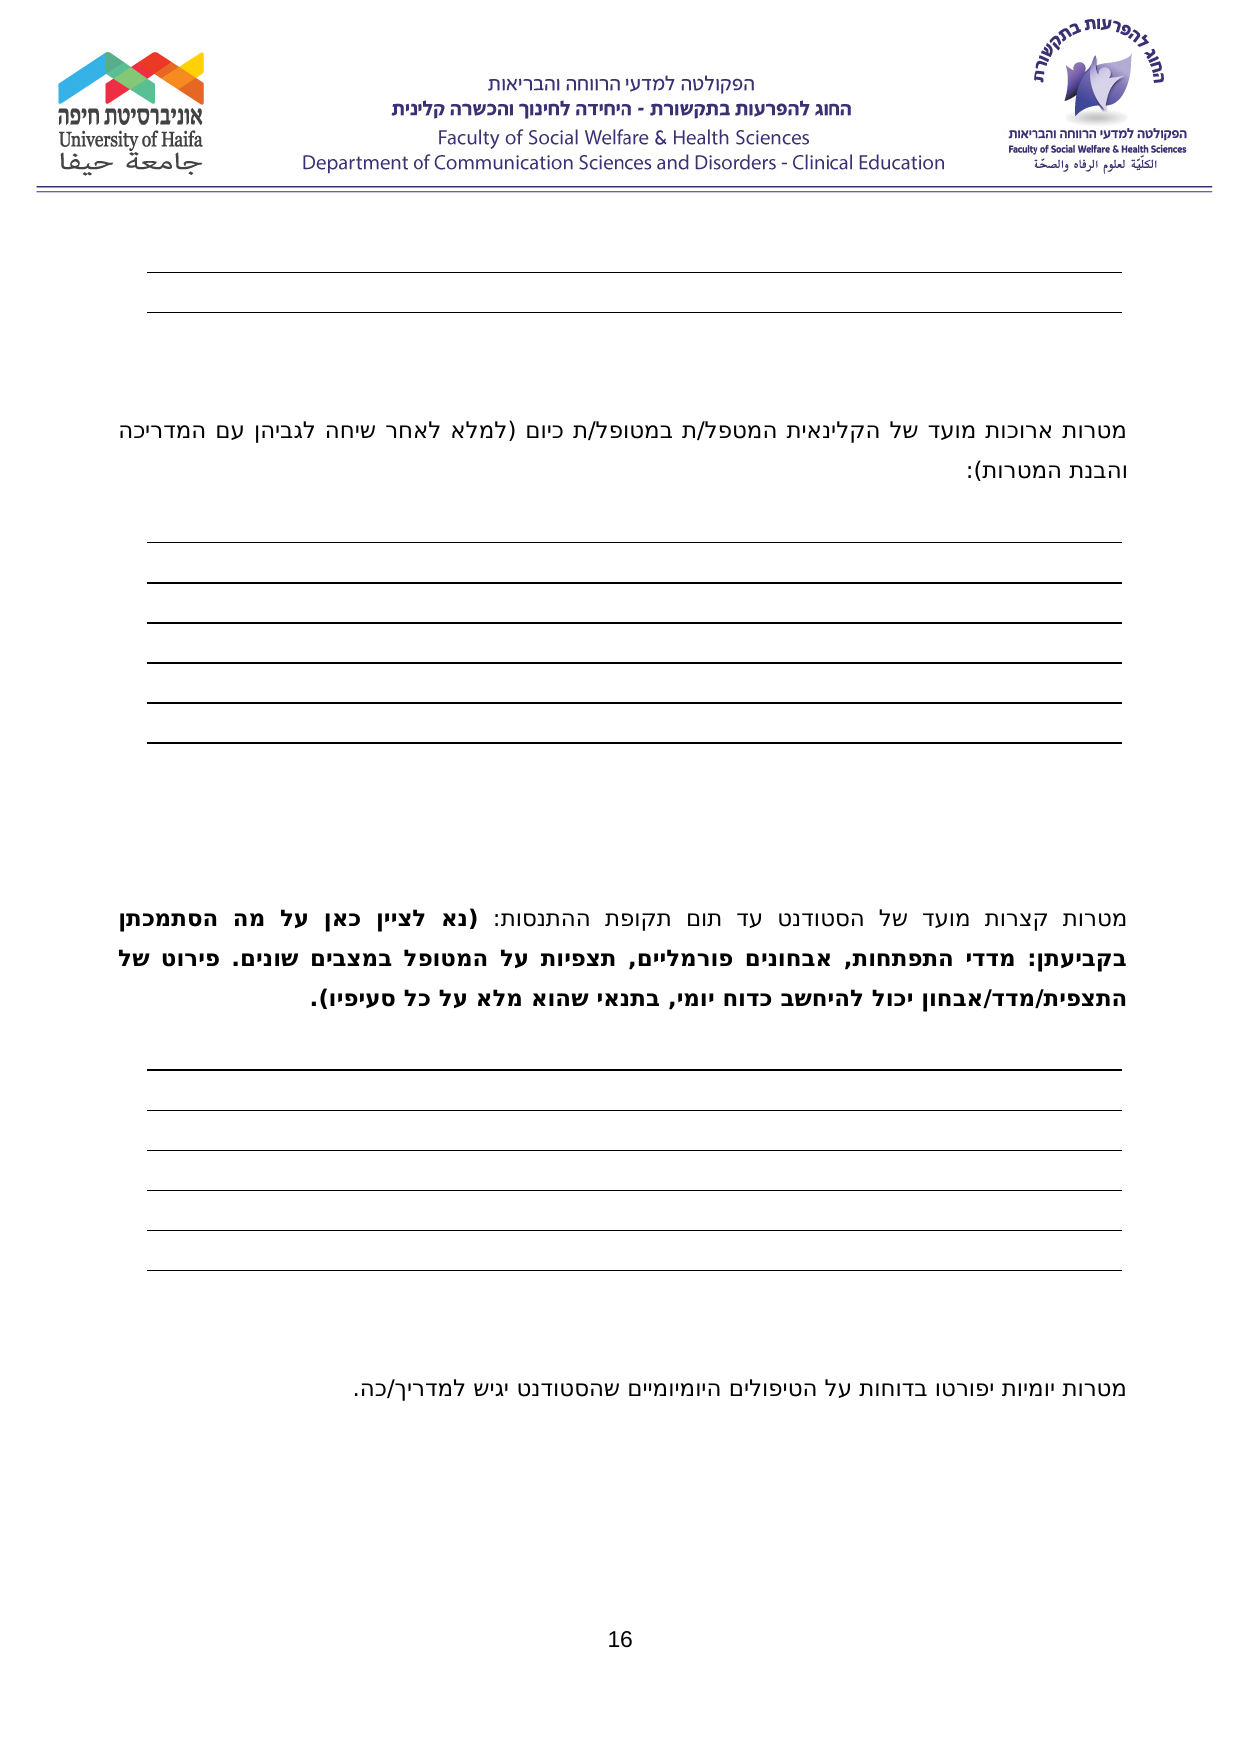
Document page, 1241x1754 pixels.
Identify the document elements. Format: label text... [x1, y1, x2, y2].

text מטרות קצרות מועד של הסטודנט עד תום תקופת ההתנסות: (נא לציין כאן על מה הסתמכתן בקביעתן: מדדי התפתחות, אבחונים פורמליים, תצפיות על המטופל במצבים שונים. פירוט של התצפית/מדד/אבחון יכול להיחשב כדוח יומי, בתנאי שהוא מלא על כל סעיפיו). [118, 905, 1128, 1011]
picture [6, 0, 1240, 236]
text מטרות ארוכות מועד של הקלינאית המטפל/ת במטופל/ת כיום (למלא לאחר שיחה לגביהן עם המדריכה והבנת המטרות): [118, 417, 1128, 484]
text מטרות יומיות יפורטו בדוחות על הטיפולים היומיומיים שהסטודנט יגיש למדריך/כה. [118, 1376, 1128, 1402]
